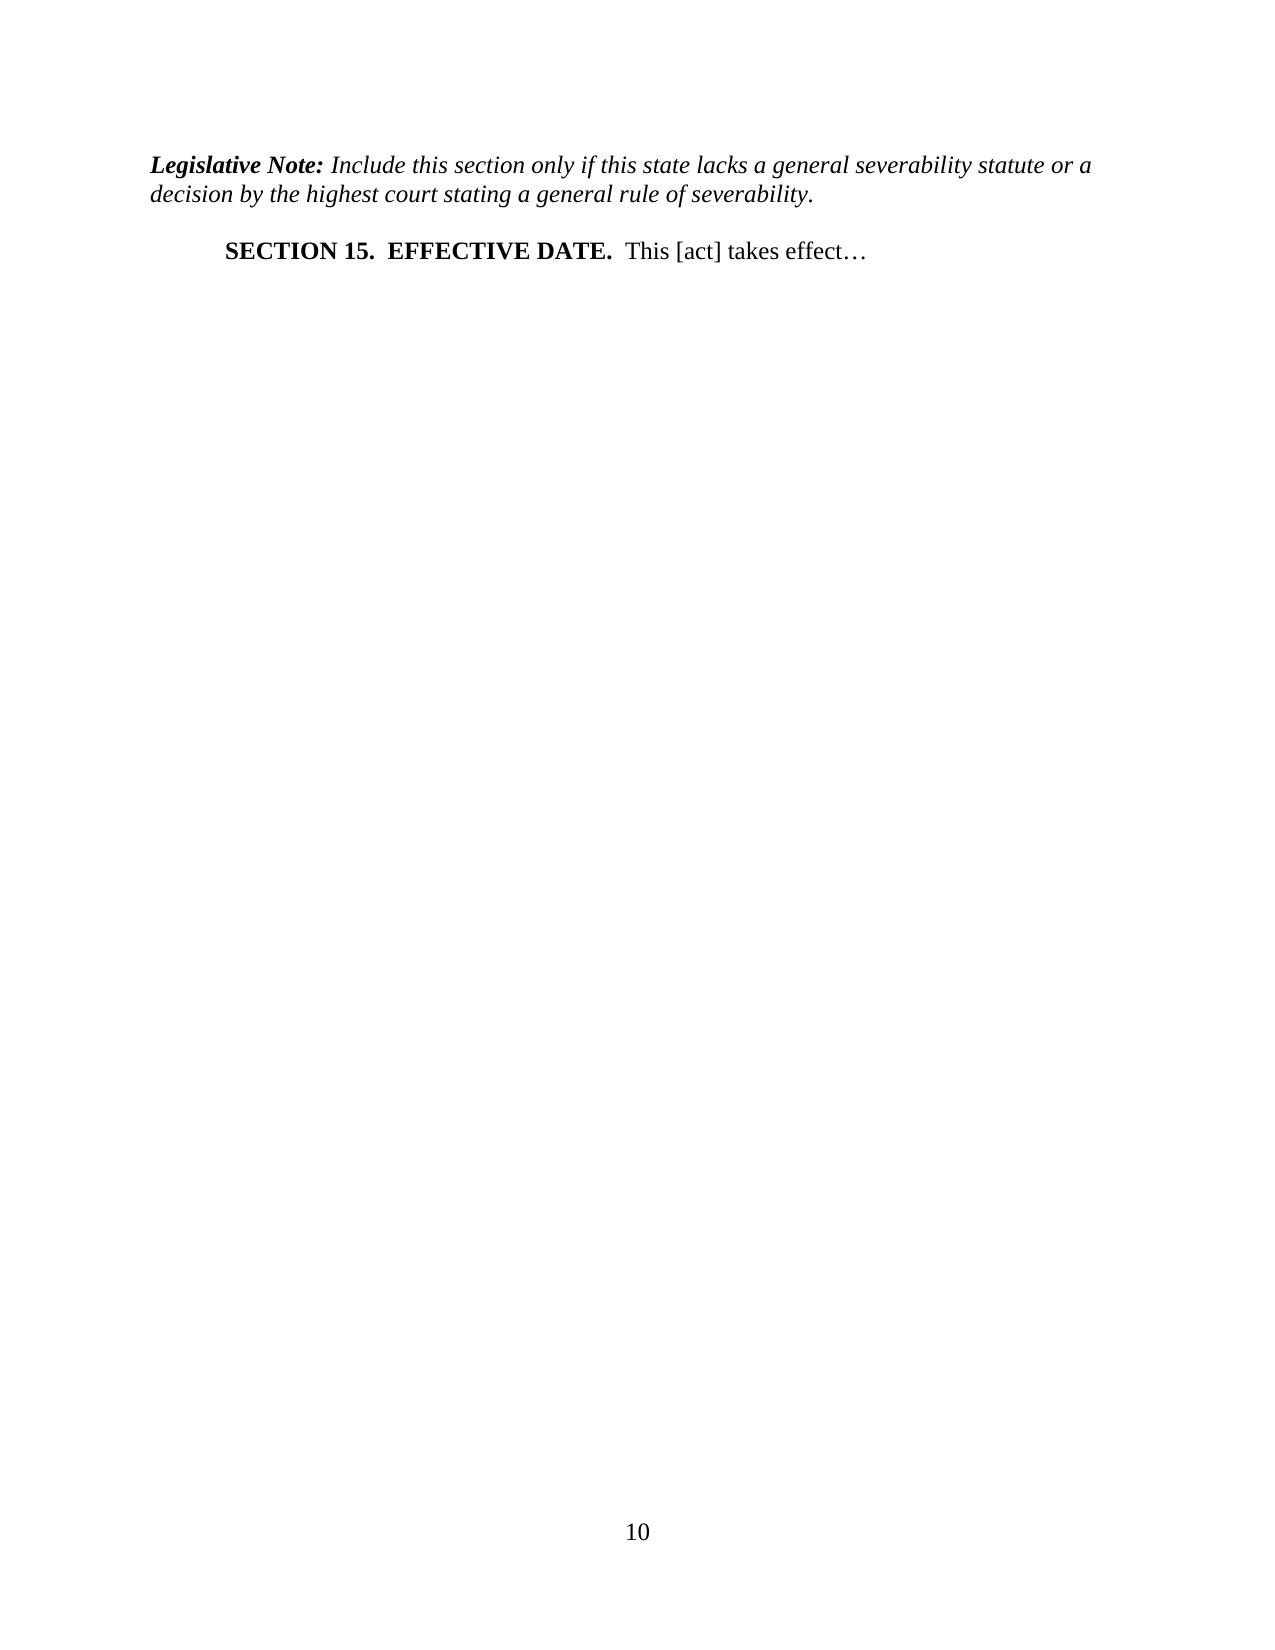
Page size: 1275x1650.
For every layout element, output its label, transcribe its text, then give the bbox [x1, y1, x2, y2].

text Legislative Note: Include this section only if this state lacks a general severability statute or a decision by the highest court stating a general rule of severability. [150, 150, 1125, 207]
text SECTION 15. EFFECTIVE DATE. This [act] takes effect… [150, 236, 1125, 265]
